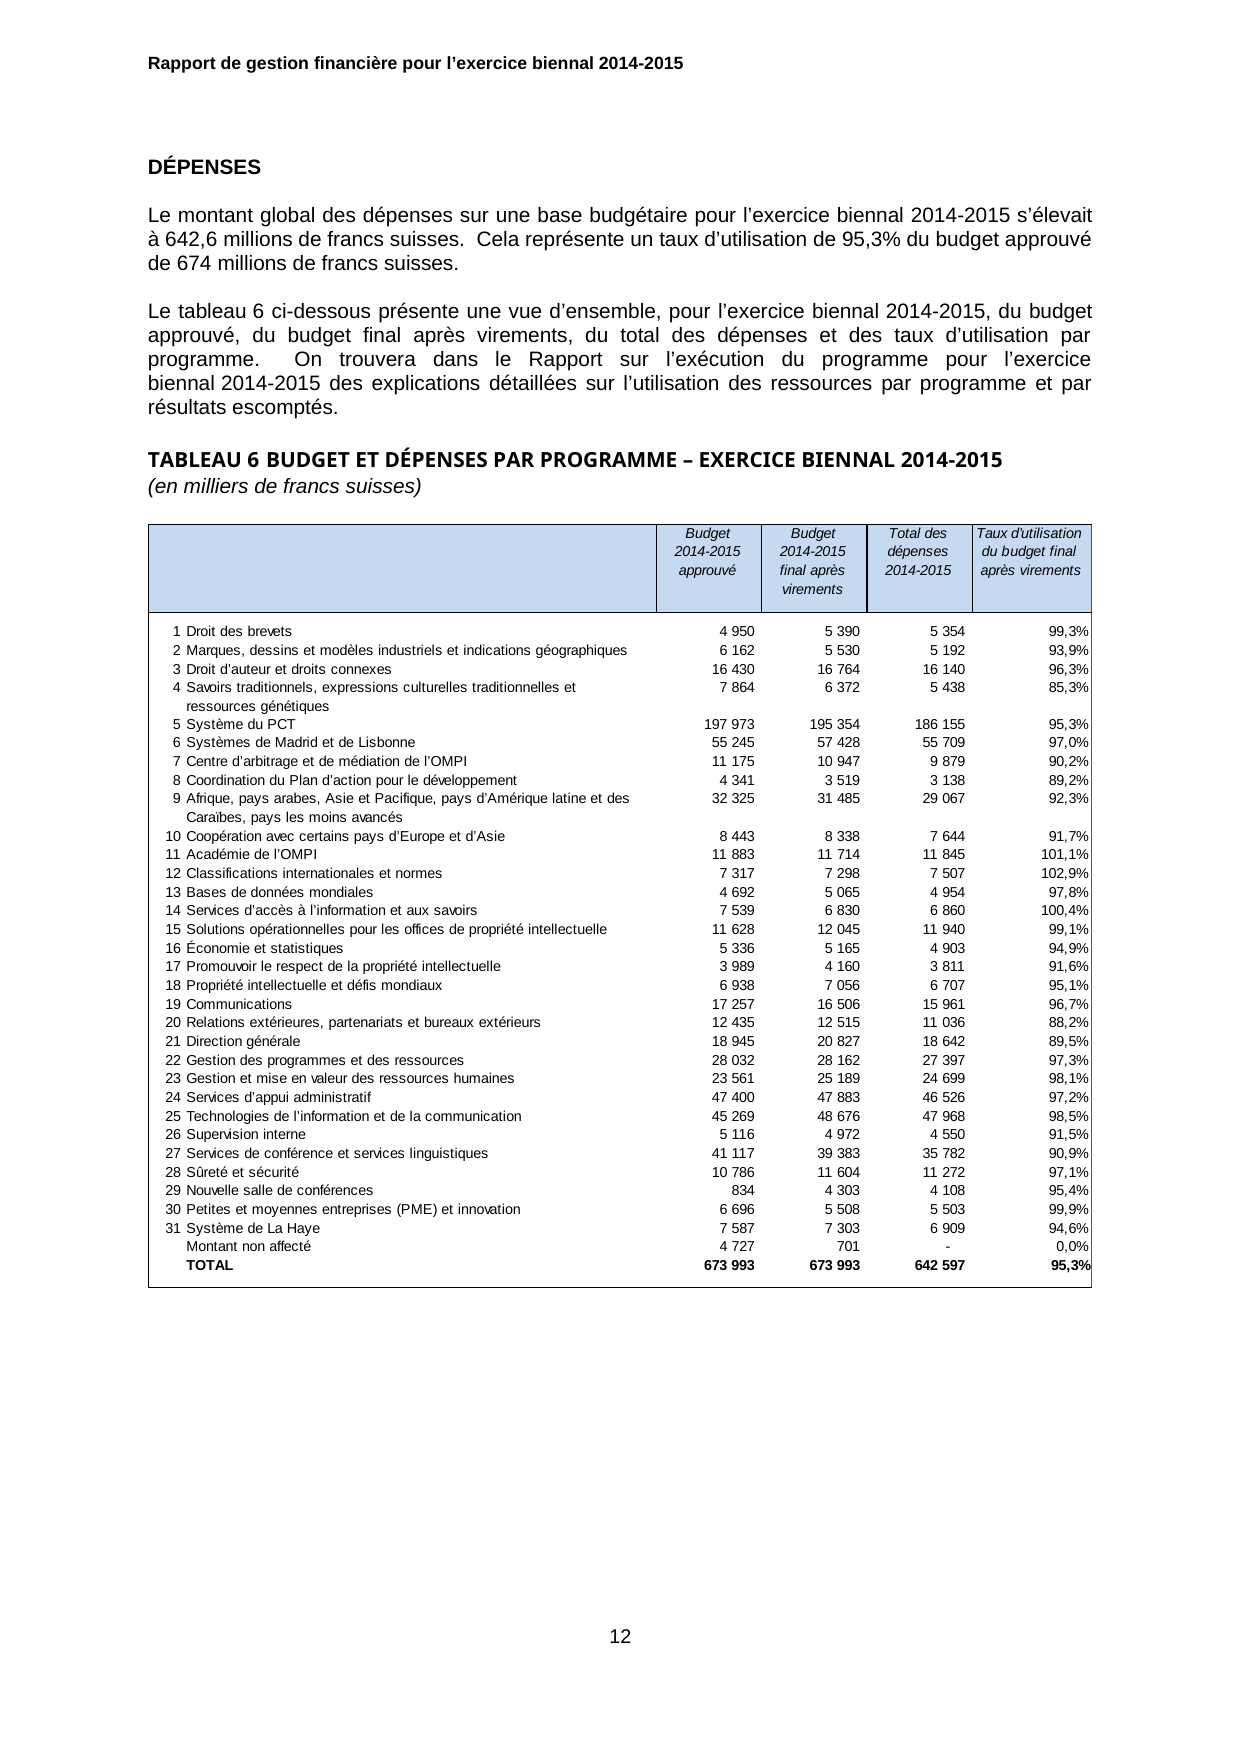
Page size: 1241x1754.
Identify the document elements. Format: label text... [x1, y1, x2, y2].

text Le tableau 6 ci-dessous présente une vue d’ensemble, pour l’exercice biennal 2014-2015, du budget approuvé, du budget final après virements, du total des dépenses et des taux d’utilisation par programme. On trouvera dans le Rapport sur l’exécution du programme pour l’exercice biennal 2014-2015 des explications détaillées sur l’utilisation des ressources par programme et par résultats escomptés. [148, 299, 1092, 418]
subtitle Dépenses [148, 148, 1092, 179]
text (en milliers de francs suisses) [148, 474, 1092, 498]
subtitle Tableau 6 Budget et dépenses par programme – exercice biennal 2014-2015 [148, 442, 1092, 474]
text Le montant global des dépenses sur une base budgétaire pour l’exercice biennal 2014-2015 s’élevait à 642,6 millions de francs suisses. Cela représente un taux d’utilisation de 95,3% du budget approuvé de 674 millions de francs suisses. [148, 203, 1092, 275]
